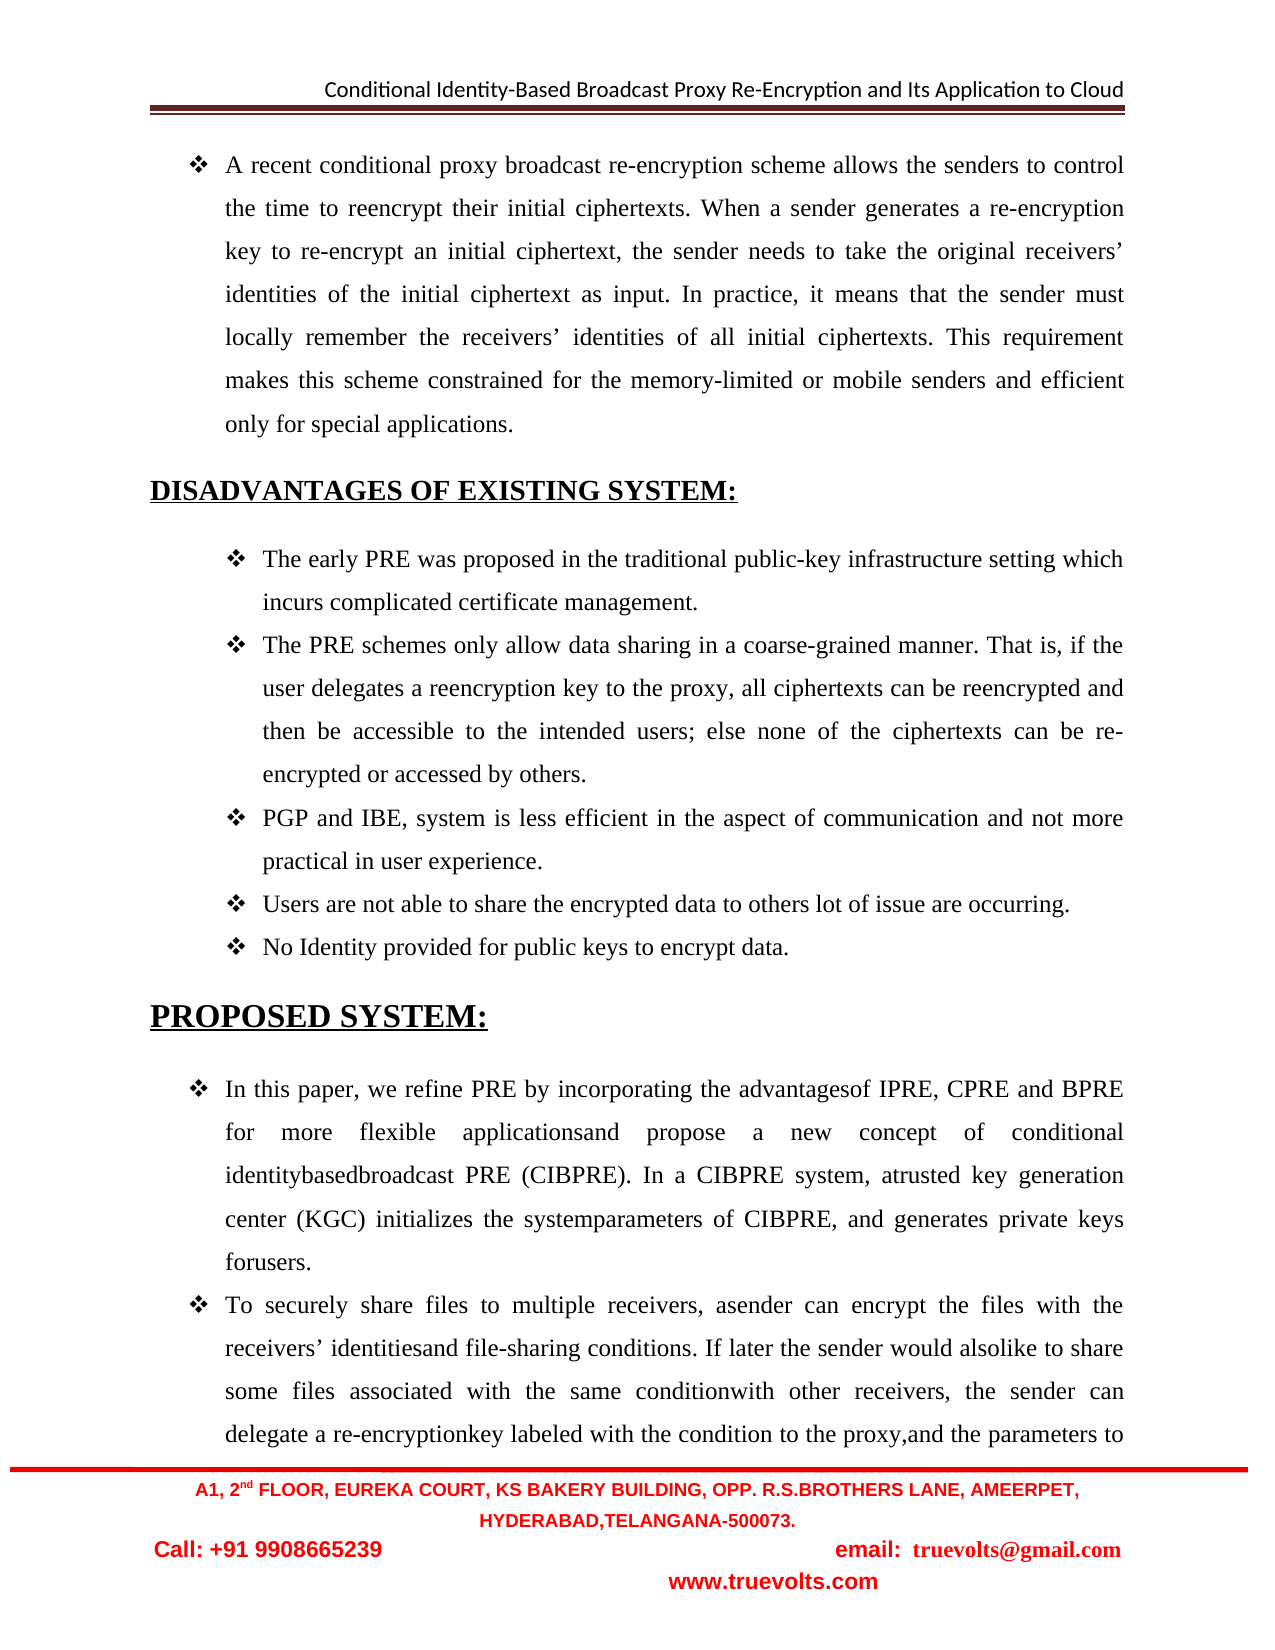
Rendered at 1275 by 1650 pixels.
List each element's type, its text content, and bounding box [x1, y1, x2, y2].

list The early PRE was proposed in the traditional public-key infrastructure setting which incurs complicated certificate management. [225, 544, 1125, 616]
list The PRE schemes only allow data sharing in a coarse-grained manner. That is, if the user delegates a reencryption key to the proxy, all ciphertexts can be reencrypted and then be accessible to the intended users; else none of the ciphertexts can be re-encrypted or accessed by others. [225, 630, 1125, 788]
list PGP and IBE, system is less efficient in the aspect of communication and not more practical in user experience. [225, 803, 1125, 874]
list A recent conditional proxy broadcast re-encryption scheme allows the senders to control the time to reencrypt their initial ciphertexts. When a sender generates a re-encryption key to re-encrypt an initial ciphertext, the sender needs to take the original receivers’ identities of the initial ciphertext as input. In practice, it means that the sender must locally remember the receivers’ identities of all initial ciphertexts. This requirement makes this scheme constrained for the memory-limited or mobile senders and efficient only for special applications. [187, 150, 1125, 437]
list No Identity provided for public keys to encrypt data. [225, 932, 1125, 961]
text PROPOSED SYSTEM: [150, 996, 1125, 1034]
text DISADVANTAGES OF EXISTING SYSTEM: [150, 473, 1125, 506]
list Users are not able to share the encrypted data to others lot of issue are occurring. [225, 889, 1125, 918]
list In this paper, we refine PRE by incorporating the advantagesof IPRE, CPRE and BPRE for more flexible applicationsand propose a new concept of conditional identitybasedbroadcast PRE (CIBPRE). In a CIBPRE system, atrusted key generation center (KGC) initializes the systemparameters of CIBPRE, and generates private keys forusers. [187, 1074, 1125, 1276]
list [187, 1290, 1125, 1448]
